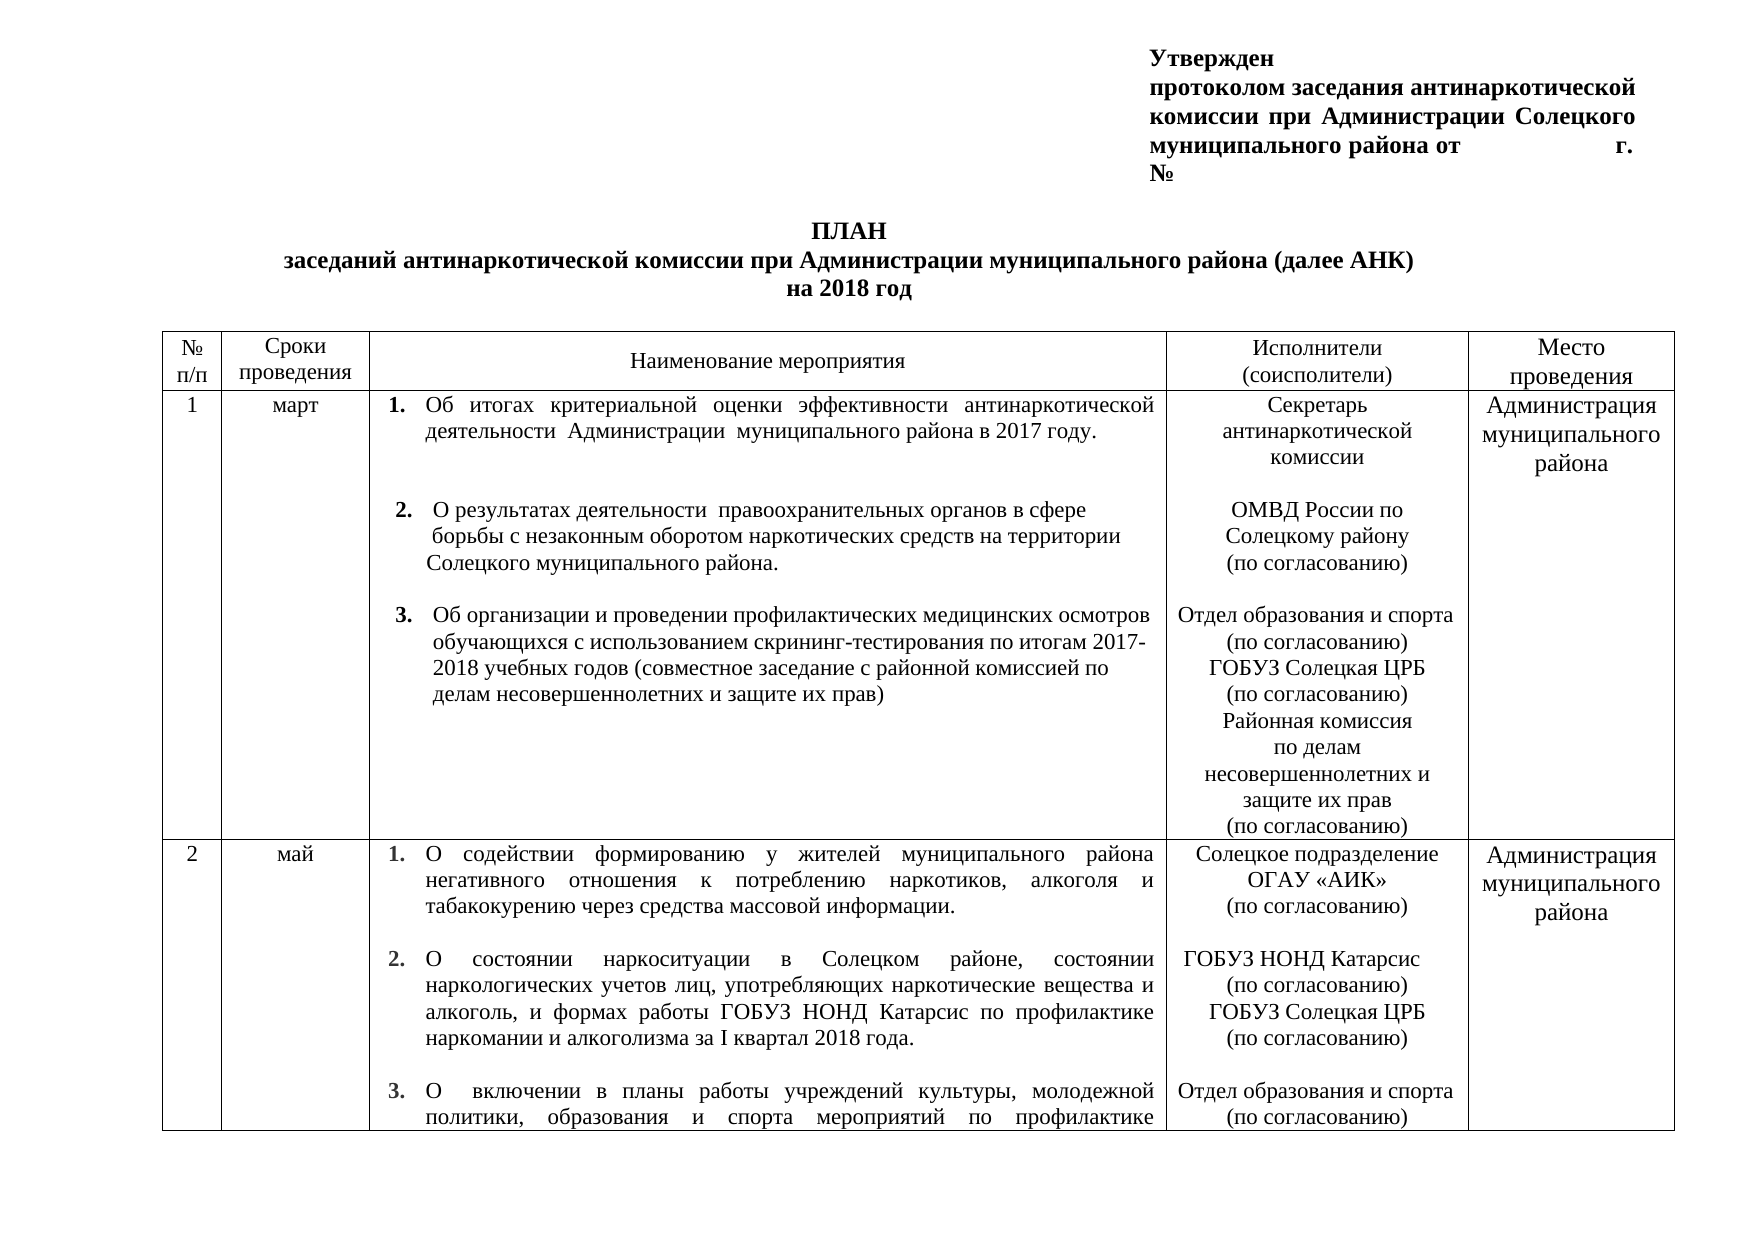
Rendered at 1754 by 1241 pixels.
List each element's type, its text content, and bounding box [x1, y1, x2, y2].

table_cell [370, 840, 1166, 1129]
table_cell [1469, 840, 1674, 1129]
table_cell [1167, 840, 1468, 1129]
table_header Место проведения [1469, 332, 1674, 389]
table_cell 2 [163, 840, 221, 1129]
text заседаний антинаркотической комиссии при Администрации муниципального района (далее АНК) [62, 245, 1636, 273]
text ПЛАН [62, 216, 1636, 245]
text Утвержден [118, 43, 1636, 72]
table_header Наименование мероприятия [370, 332, 1166, 389]
table_cell Секретарь антинаркотической комиссии ОМВД России по Солецкому району (по согласованию) Отдел образования и спорта (по согласованию) ГОБУЗ Солецкая ЦРБ (по согласованию) Районная комиссия по делам несовершеннолетних и защите их прав (по согласованию) [1167, 391, 1468, 839]
text протоколом заседания антинаркотической комиссии при Администрации Солецкого муниципального района от г. № [1149, 72, 1636, 187]
table_header Исполнители (соисполители) [1167, 332, 1468, 389]
table_cell Администрация муниципального района [1469, 391, 1674, 839]
table_header Сроки проведения [222, 332, 369, 389]
table_cell март [222, 391, 369, 839]
table_cell май [222, 840, 369, 1129]
table_cell 1 [163, 391, 221, 839]
text на 2018 год [62, 273, 1636, 302]
table_cell Об итогах критериальной оценки эффективности антинаркотической деятельности Администрации муниципального района в 2017 году. О результатах деятельности правоохранительных органов в сфере борьбы с незаконным оборотом наркотических средств на территории Солецкого муниципального района. Об организации и проведении профилактических медицинских осмотров обучающихся с использованием скрининг-тестирования по итогам 2017-2018 учебных годов (совместное заседание с районной комиссией по делам несовершеннолетних и защите их прав) [370, 391, 1166, 839]
table_header № п/п [163, 332, 221, 389]
